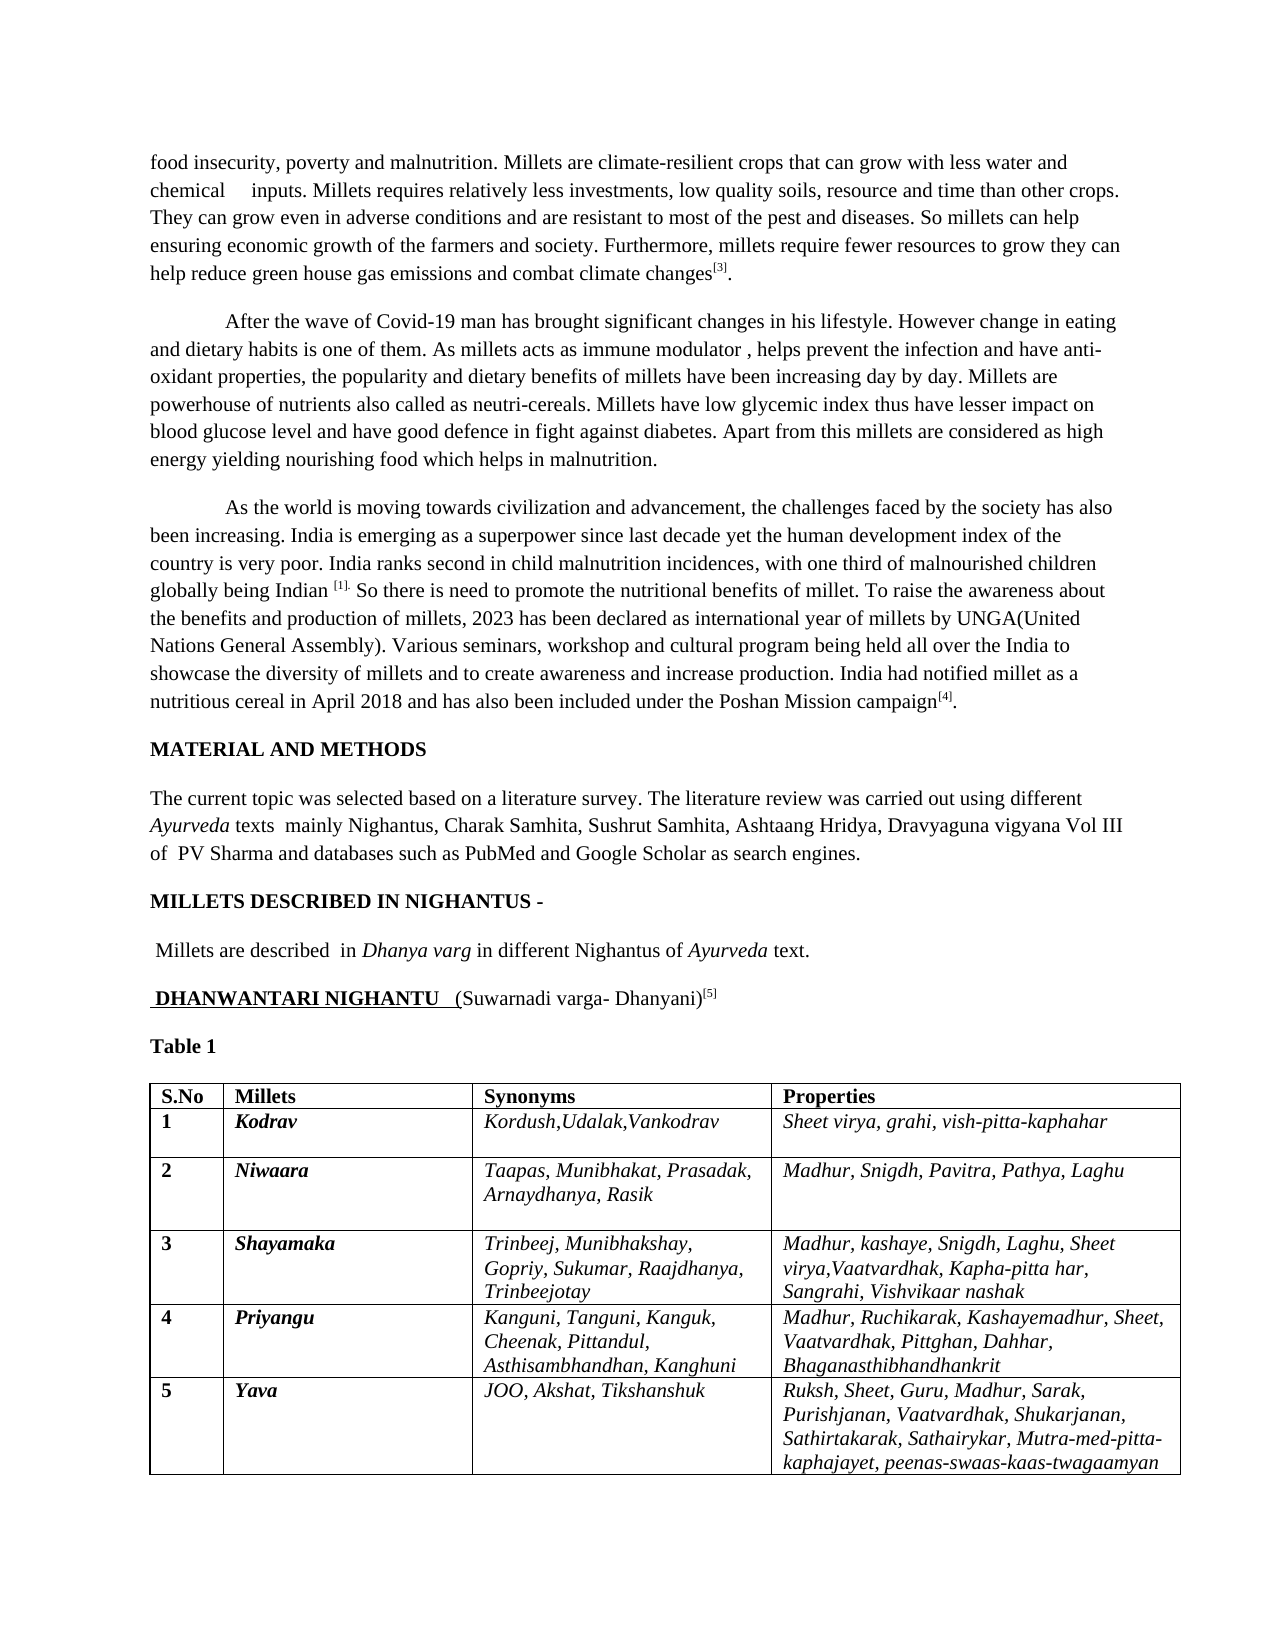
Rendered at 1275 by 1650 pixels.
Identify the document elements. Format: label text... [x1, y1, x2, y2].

text Table 1 [150, 1034, 1125, 1058]
text After the wave of Covid-19 man has brought significant changes in his lifestyle. However change in eating and dietary habits is one of them. As millets acts as immune modulator , helps prevent the infection and have anti-oxidant properties, the popularity and dietary benefits of millets have been increasing day by day. Millets are powerhouse of nutrients also called as neutri-cereals. Millets have low glycemic index thus have lesser impact on blood glucose level and have good defence in fight against diabetes. Apart from this millets are considered as high energy yielding nourishing food which helps in malnutrition. [150, 309, 1125, 471]
text DHANWANTARI NIGHANTU (Suwarnadi varga- Dhanyani)[5] [150, 986, 1125, 1010]
text The current topic was selected based on a literature survey. The literature review was carried out using different Ayurveda texts mainly Nighantus, Charak Samhita, Sushrut Samhita, Ashtaang Hridya, Dravyaguna vigyana Vol III of PV Sharma and databases such as PubMed and Google Scholar as search engines. [150, 785, 1125, 865]
text MILLETS DESCRIBED IN NIGHANTUS - [150, 889, 1125, 913]
table_cell Madhur, Ruchikarak, Kashayemadhur, Sheet, Vaatvardhak, Pittghan, Dahhar, Bhaganasthibhandhankrit [772, 1305, 1180, 1377]
table_cell Niwaara [224, 1158, 472, 1230]
table_cell Sheet virya, grahi, vish-pitta-kaphahar [772, 1109, 1180, 1157]
text As the world is moving towards civilization and advancement, the challenges faced by the society has also been increasing. India is emerging as a superpower since last decade yet the human development index of the country is very poor. India ranks second in child malnutrition incidences, with one third of malnourished children globally being Indian [1]. So there is need to promote the nutritional benefits of millet. To raise the awareness about the benefits and production of millets, 2023 has been declared as international year of millets by UNGA(United Nations General Assembly). Various seminars, workshop and cultural program being held all over the India to showcase the diversity of millets and to create awareness and increase production. India had notified millet as a nutritious cereal in April 2018 and has also been included under the Poshan Mission campaign[4]. [150, 495, 1125, 713]
table_header Millets [224, 1084, 472, 1108]
table_cell 2 [151, 1158, 223, 1230]
text MATERIAL AND METHODS [150, 737, 1125, 761]
table_header Synonyms [473, 1084, 771, 1108]
table_cell Ruksh, Sheet, Guru, Madhur, Sarak, Purishjanan, Vaatvardhak, Shukarjanan, Sathirtakarak, Sathairykar, Mutra-med-pitta-kaphajayet, peenas-swaas-kaas-twagaamyan [772, 1378, 1180, 1474]
table_cell Kodrav [224, 1109, 472, 1157]
table_cell Taapas, Munibhakat, Prasadak, Arnaydhanya, Rasik [473, 1158, 771, 1230]
table_cell Yava [224, 1378, 472, 1474]
table_cell Kanguni, Tanguni, Kanguk, Cheenak, Pittandul, Asthisambhandhan, Kanghuni [473, 1305, 771, 1377]
table_cell 1 [151, 1109, 223, 1157]
table_cell Madhur, Snigdh, Pavitra, Pathya, Laghu [772, 1158, 1180, 1230]
table_cell Madhur, kashaye, Snigdh, Laghu, Sheet virya,Vaatvardhak, Kapha-pitta har, Sangrahi, Vishvikaar nashak [772, 1231, 1180, 1303]
table_cell 5 [151, 1378, 223, 1474]
table_cell 3 [151, 1231, 223, 1303]
table_cell Trinbeej, Munibhakshay, Gopriy, Sukumar, Raajdhanya, Trinbeejotay [473, 1231, 771, 1303]
table_cell Kordush,Udalak,Vankodrav [473, 1109, 771, 1157]
table_header S.No [151, 1084, 223, 1108]
table_cell Shayamaka [224, 1231, 472, 1303]
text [150, 150, 1125, 284]
table_cell Priyangu [224, 1305, 472, 1377]
text Millets are described in Dhanya varg in different Nighantus of Ayurveda text. [150, 937, 1125, 962]
table_cell JOO, Akshat, Tikshanshuk [473, 1378, 771, 1474]
table_header Properties [772, 1084, 1180, 1108]
table_cell 4 [151, 1305, 223, 1377]
